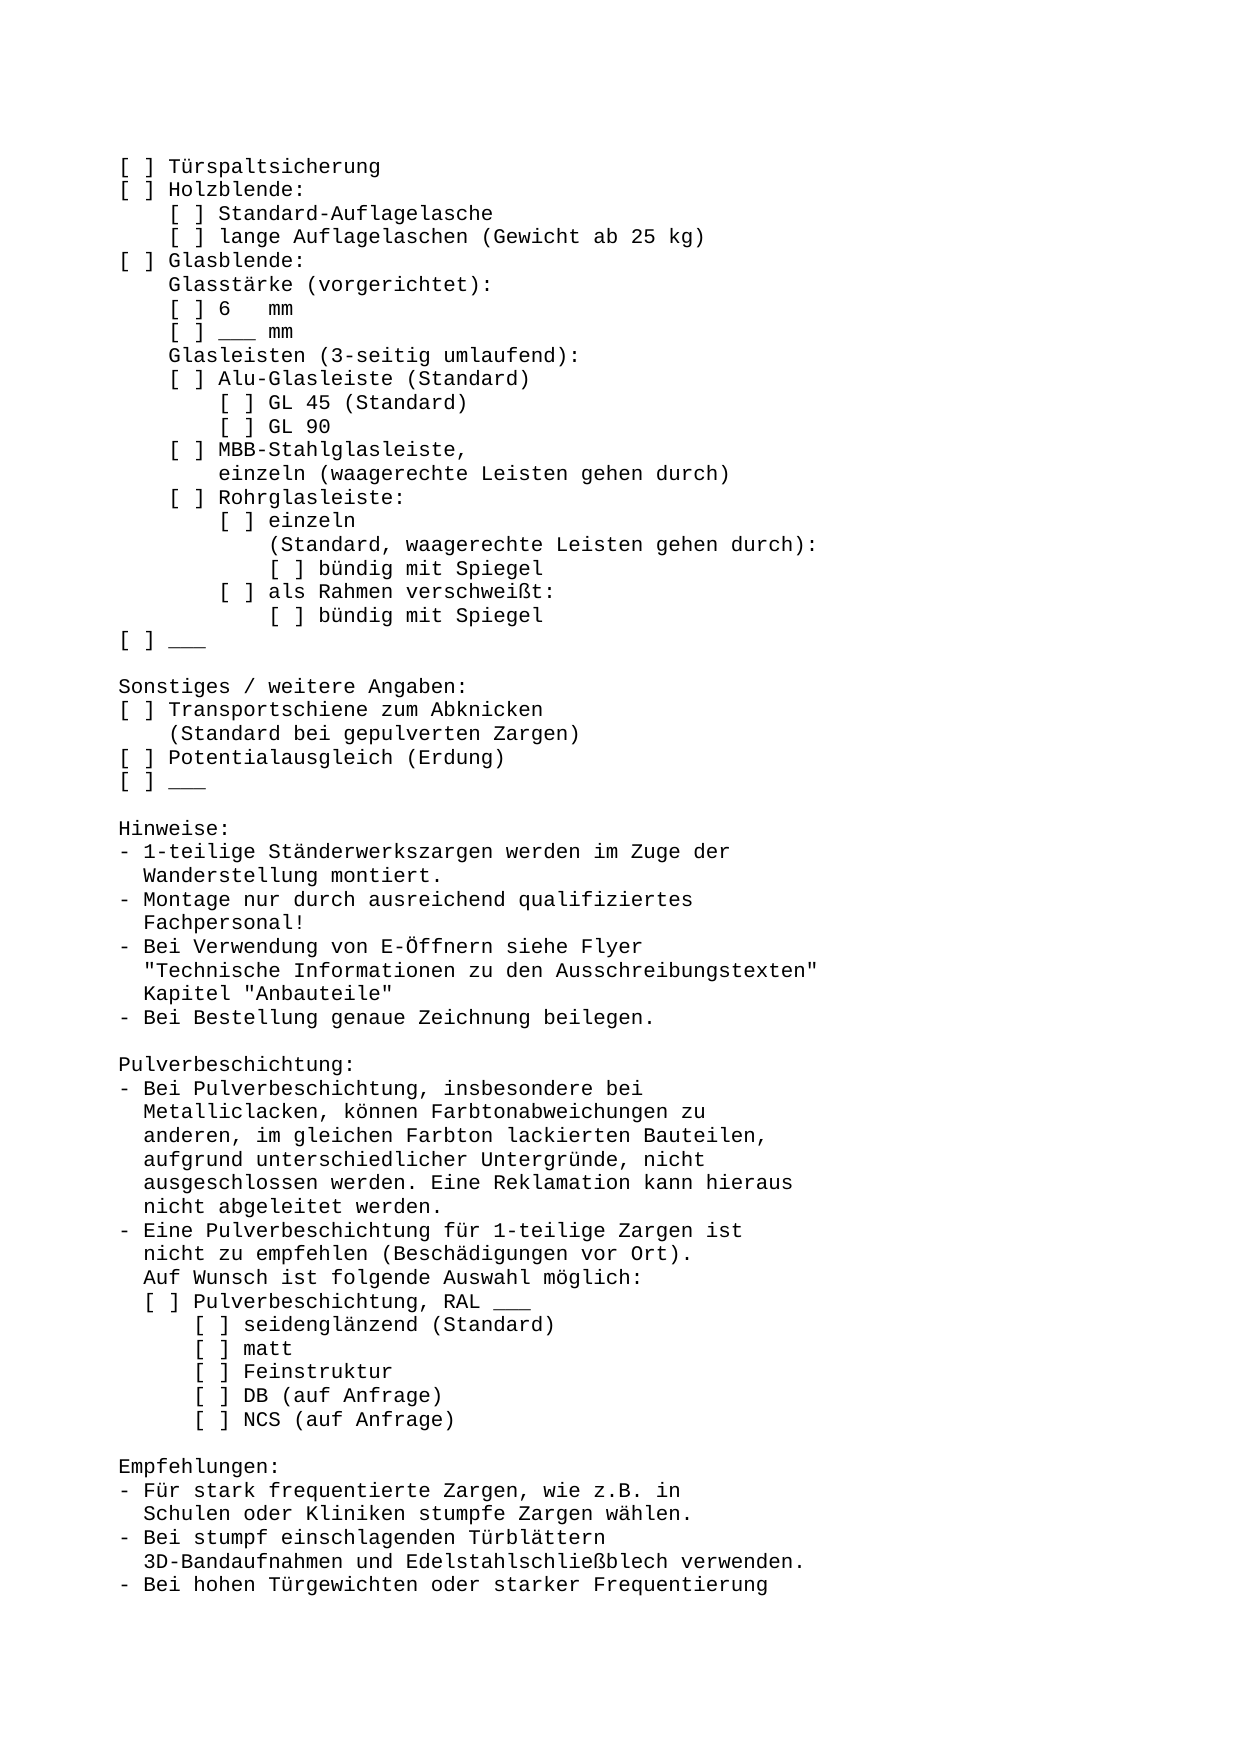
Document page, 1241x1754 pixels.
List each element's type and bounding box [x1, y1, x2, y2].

table_header [118, 156, 1085, 1598]
